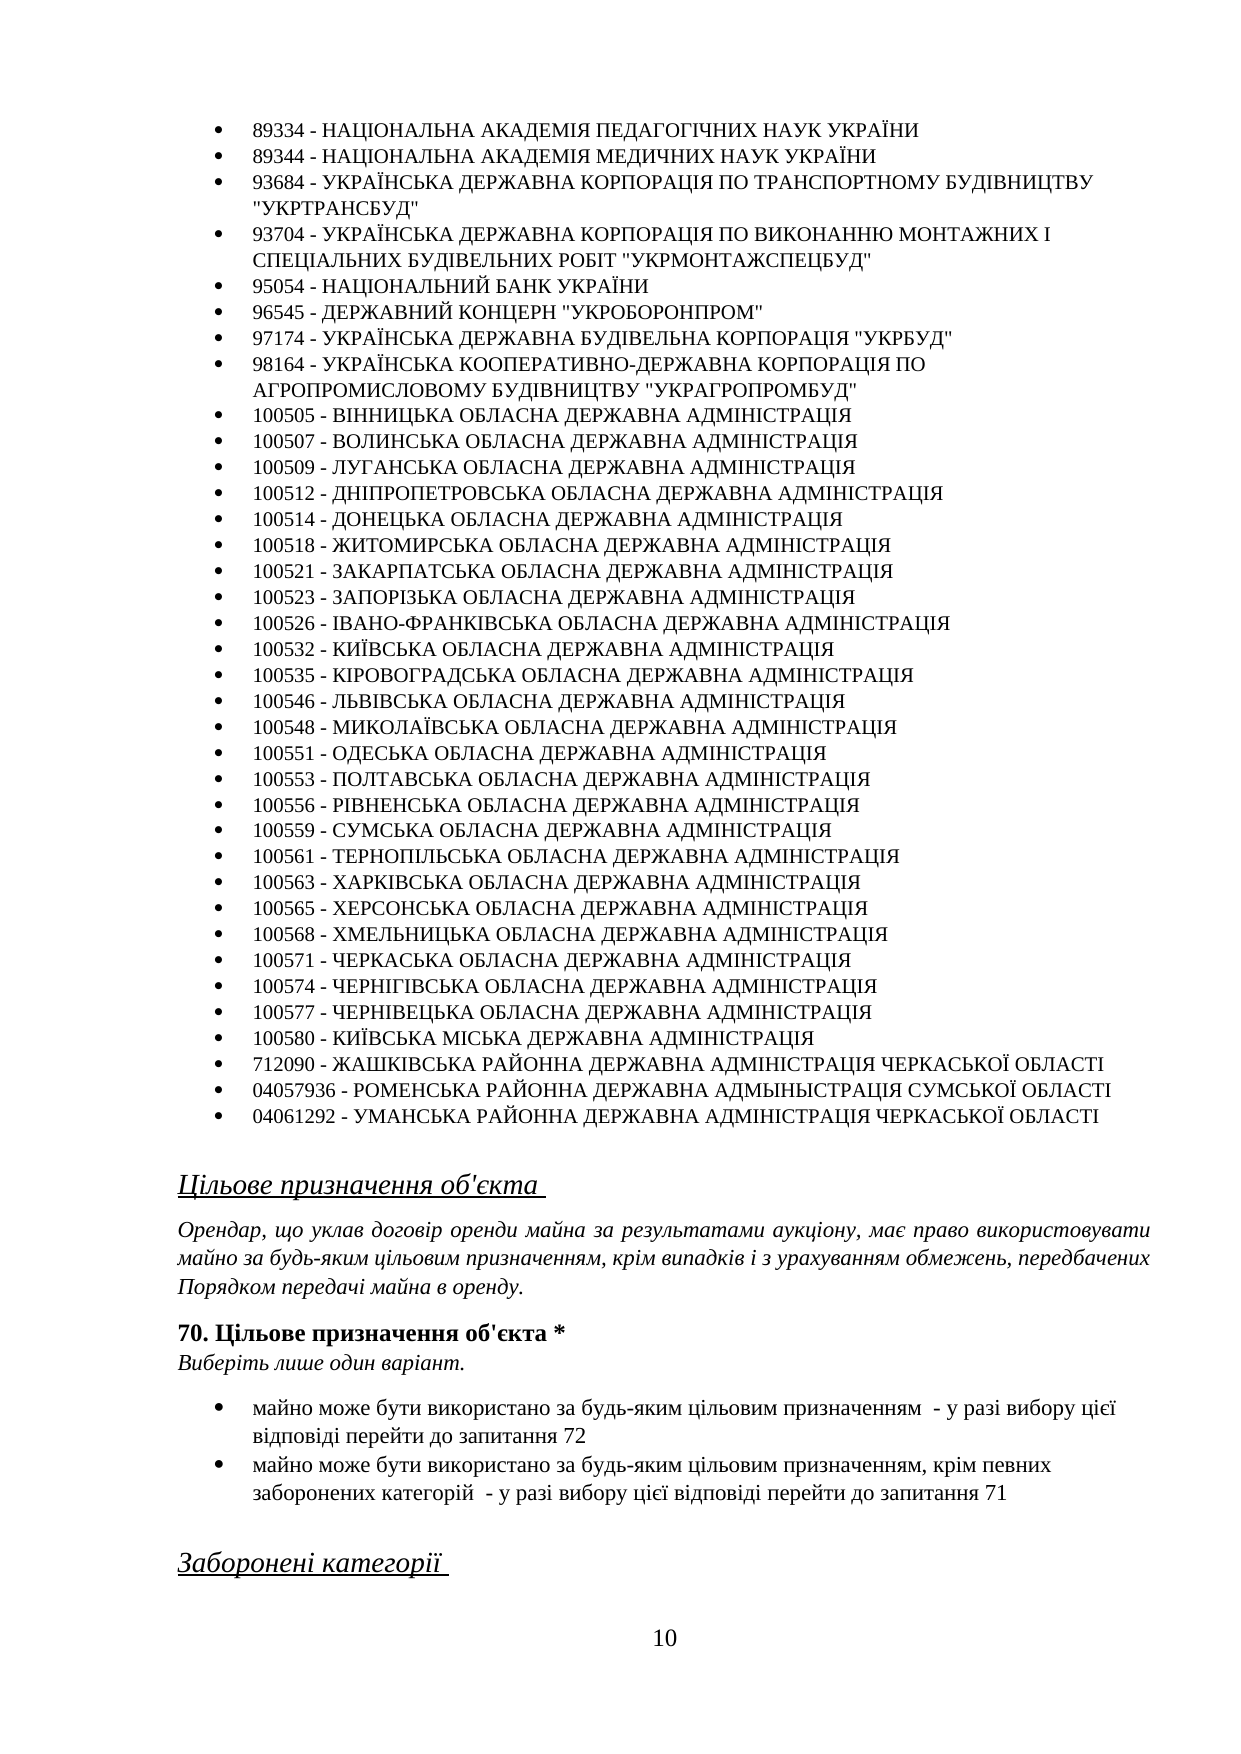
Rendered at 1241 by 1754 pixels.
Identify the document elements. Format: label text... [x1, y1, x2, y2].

list 04061292 - УМАНСЬКА РАЙОННА ДЕРЖАВНА АДМІНІСТРАЦІЯ ЧЕРКАСЬКОЇ ОБЛАСТІ [215, 1104, 1152, 1128]
list 100521 - ЗАКАРПАТСЬКА ОБЛАСНА ДЕРЖАВНА АДМІНІСТРАЦІЯ [215, 559, 1152, 583]
list 97174 - УКРАЇНСЬКА ДЕРЖАВНА БУДІВЕЛЬНА КОРПОРАЦІЯ "УКРБУД" [215, 326, 1152, 350]
list 100563 - ХАРКІВСЬКА ОБЛАСНА ДЕРЖАВНА АДМІНІСТРАЦІЯ [215, 870, 1152, 894]
list 100556 - РІВНЕНСЬКА ОБЛАСНА ДЕРЖАВНА АДМІНІСТРАЦІЯ [215, 792, 1152, 817]
list 93704 - УКРАЇНСЬКА ДЕРЖАВНА КОРПОРАЦІЯ ПО ВИКОНАННЮ МОНТАЖНИХ І СПЕЦІАЛЬНИХ БУДІВЕЛЬНИХ РОБІТ "УКРМОНТАЖСПЕЦБУД" [215, 222, 1152, 272]
list 100548 - МИКОЛАЇВСЬКА ОБЛАСНА ДЕРЖАВНА АДМІНІСТРАЦІЯ [215, 715, 1152, 739]
list 100518 - ЖИТОМИРСЬКА ОБЛАСНА ДЕРЖАВНА АДМІНІСТРАЦІЯ [215, 533, 1152, 557]
list 93684 - УКРАЇНСЬКА ДЕРЖАВНА КОРПОРАЦІЯ ПО ТРАНСПОРТНОМУ БУДІВНИЦТВУ "УКРТРАНСБУД" [215, 170, 1152, 220]
list 96545 - ДЕРЖАВНИЙ КОНЦЕРН "УКРОБОРОНПРОМ" [215, 300, 1152, 324]
subtitle 70. Цільове призначення об'єкта * [177, 1318, 1152, 1347]
list 100559 - СУМСЬКА ОБЛАСНА ДЕРЖАВНА АДМІНІСТРАЦІЯ [215, 818, 1152, 842]
list 100507 - ВОЛИНСЬКА ОБЛАСНА ДЕРЖАВНА АДМІНІСТРАЦІЯ [215, 429, 1152, 453]
list майно може бути використано за будь-яким цільовим призначенням - у разі вибору цієї відповіді перейти до запитання 72 [215, 1394, 1152, 1449]
text Виберіть лише один варіант. [177, 1349, 1152, 1375]
list 100551 - ОДЕСЬКА ОБЛАСНА ДЕРЖАВНА АДМІНІСТРАЦІЯ [215, 741, 1152, 765]
list 100571 - ЧЕРКАСЬКА ОБЛАСНА ДЕРЖАВНА АДМІНІСТРАЦІЯ [215, 948, 1152, 972]
list 100514 - ДОНЕЦЬКА ОБЛАСНА ДЕРЖАВНА АДМІНІСТРАЦІЯ [215, 507, 1152, 531]
subtitle Цільове призначення об'єкта [177, 1167, 1152, 1201]
list 95054 - НАЦІОНАЛЬНИЙ БАНК УКРАЇНИ [215, 274, 1152, 298]
list 04057936 - РОМЕНСЬКА РАЙОННА ДЕРЖАВНА АДМЫНЫСТРАЦІЯ СУМСЬКОЇ ОБЛАСТІ [215, 1078, 1152, 1102]
list 100535 - КІРОВОГРАДСЬКА ОБЛАСНА ДЕРЖАВНА АДМІНІСТРАЦІЯ [215, 663, 1152, 687]
list 100526 - ІВАНО-ФРАНКІВСЬКА ОБЛАСНА ДЕРЖАВНА АДМІНІСТРАЦІЯ [215, 611, 1152, 635]
list 89334 - НАЦІОНАЛЬНА АКАДЕМІЯ ПЕДАГОГІЧНИХ НАУК УКРАЇНИ [215, 118, 1152, 142]
list 712090 - ЖАШКІВСЬКА РАЙОННА ДЕРЖАВНА АДМІНІСТРАЦІЯ ЧЕРКАСЬКОЇ ОБЛАСТІ [215, 1052, 1152, 1076]
list 100505 - ВІННИЦЬКА ОБЛАСНА ДЕРЖАВНА АДМІНІСТРАЦІЯ [215, 403, 1152, 427]
list 100532 - КИЇВСЬКА ОБЛАСНА ДЕРЖАВНА АДМІНІСТРАЦІЯ [215, 637, 1152, 661]
list майно може бути використано за будь-яким цільовим призначенням, крім певних заборонених категорій - у разі вибору цієї відповіді перейти до запитання 71 [215, 1451, 1152, 1506]
list 100565 - ХЕРСОНСЬКА ОБЛАСНА ДЕРЖАВНА АДМІНІСТРАЦІЯ [215, 896, 1152, 920]
list 100568 - ХМЕЛЬНИЦЬКА ОБЛАСНА ДЕРЖАВНА АДМІНІСТРАЦІЯ [215, 922, 1152, 946]
list 100561 - ТЕРНОПІЛЬСЬКА ОБЛАСНА ДЕРЖАВНА АДМІНІСТРАЦІЯ [215, 844, 1152, 868]
list 98164 - УКРАЇНСЬКА КООПЕРАТИВНО-ДЕРЖАВНА КОРПОРАЦІЯ ПО АГРОПРОМИСЛОВОМУ БУДІВНИЦТВУ "УКРАГРОПРОМБУД" [215, 352, 1152, 402]
subtitle Заборонені категорії [177, 1545, 1152, 1579]
list 100577 - ЧЕРНІВЕЦЬКА ОБЛАСНА ДЕРЖАВНА АДМІНІСТРАЦІЯ [215, 1000, 1152, 1024]
list 100512 - ДНІПРОПЕТРОВСЬКА ОБЛАСНА ДЕРЖАВНА АДМІНІСТРАЦІЯ [215, 481, 1152, 505]
list 100580 - КИЇВСЬКА МІСЬКА ДЕРЖАВНА АДМІНІСТРАЦІЯ [215, 1026, 1152, 1050]
list 100546 - ЛЬВІВСЬКА ОБЛАСНА ДЕРЖАВНА АДМІНІСТРАЦІЯ [215, 689, 1152, 713]
list 100574 - ЧЕРНІГІВСЬКА ОБЛАСНА ДЕРЖАВНА АДМІНІСТРАЦІЯ [215, 974, 1152, 998]
list 89344 - НАЦІОНАЛЬНА АКАДЕМІЯ МЕДИЧНИХ НАУК УКРАЇНИ [215, 144, 1152, 168]
text Орендар, що уклав договір оренди майна за результатами аукціону, має право використовувати майно за будь-яким цільовим призначенням, крім випадків і з урахуванням обмежень, передбачених Порядком передачі майна в оренду. [177, 1216, 1152, 1299]
list 100523 - ЗАПОРІЗЬКА ОБЛАСНА ДЕРЖАВНА АДМІНІСТРАЦІЯ [215, 585, 1152, 609]
list 100509 - ЛУГАНСЬКА ОБЛАСНА ДЕРЖАВНА АДМІНІСТРАЦІЯ [215, 455, 1152, 479]
list 100553 - ПОЛТАВСЬКА ОБЛАСНА ДЕРЖАВНА АДМІНІСТРАЦІЯ [215, 767, 1152, 791]
